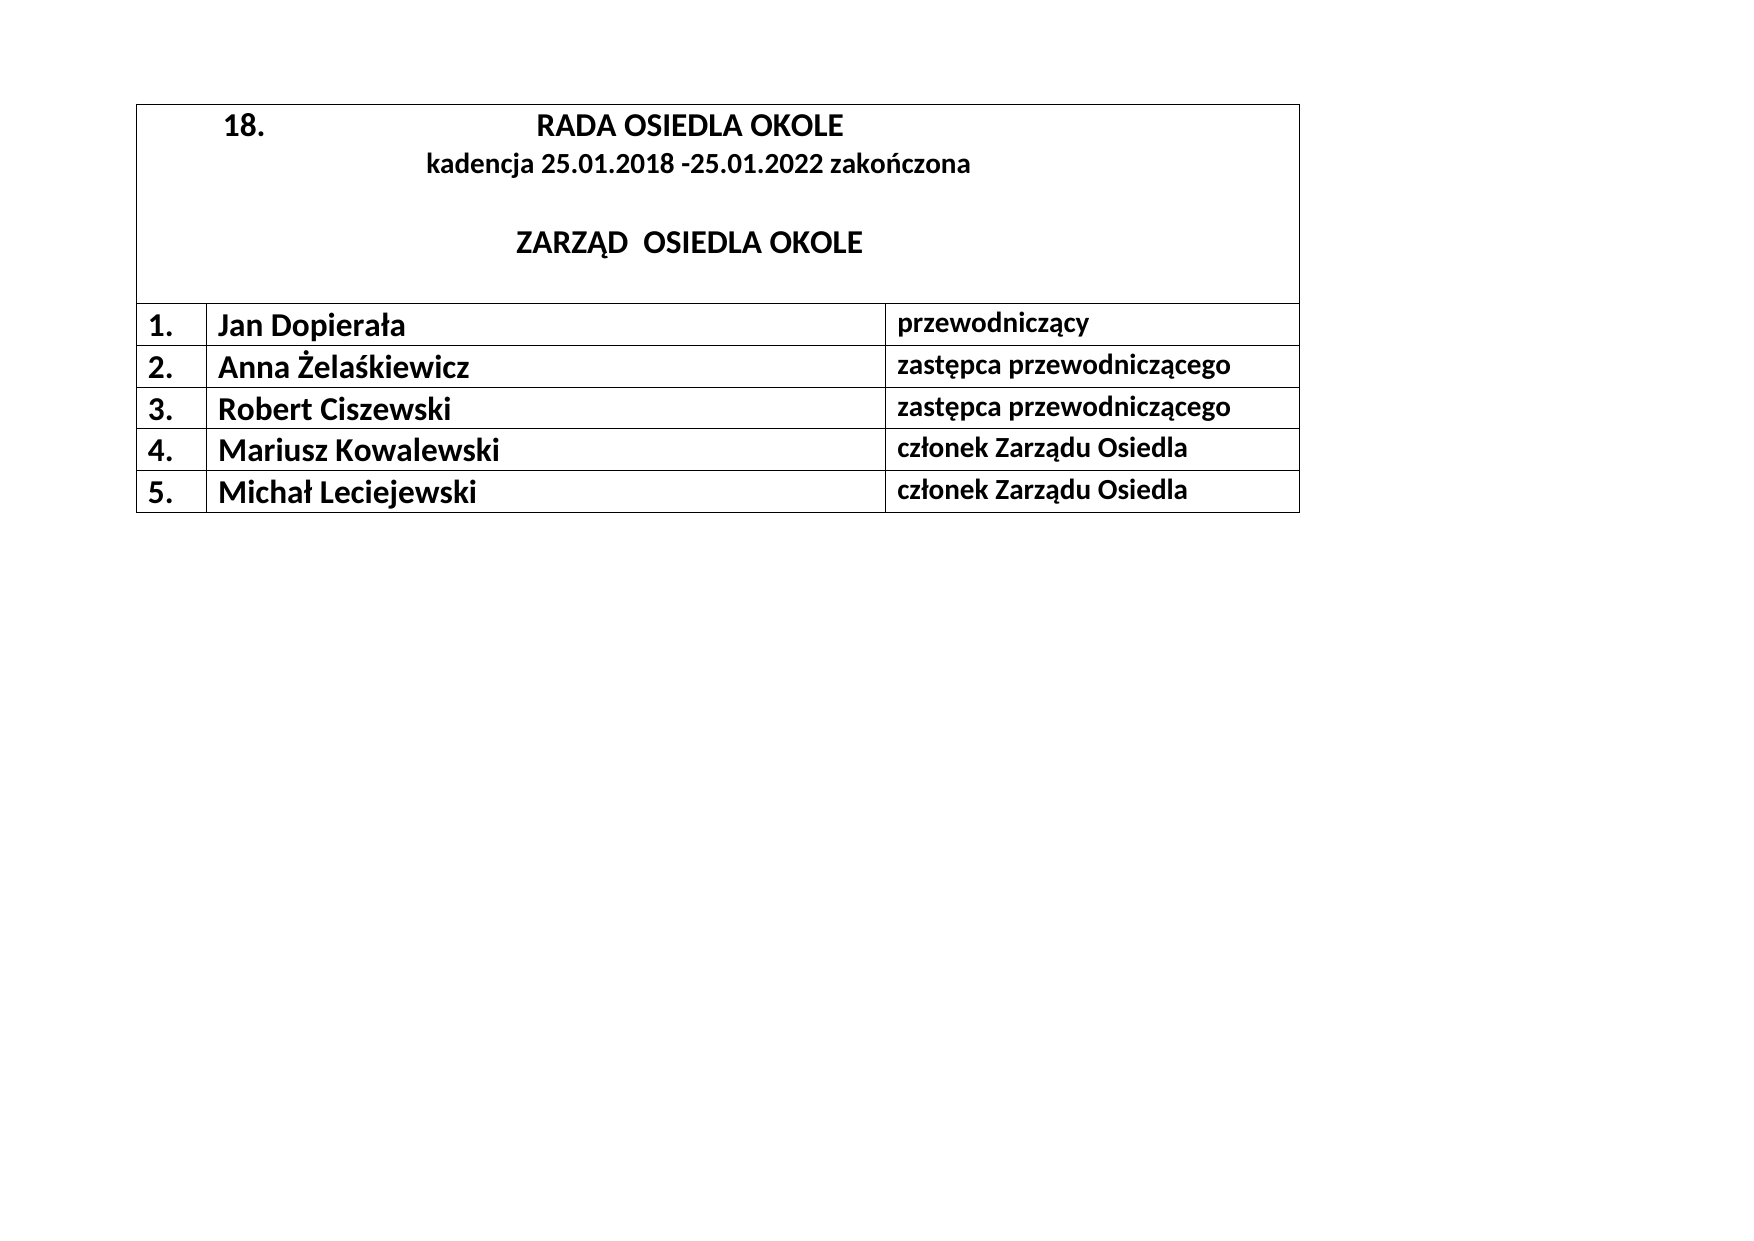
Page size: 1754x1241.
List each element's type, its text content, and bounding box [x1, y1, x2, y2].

table_cell Mariusz Kowalewski [207, 429, 885, 470]
table_cell 5. [137, 471, 206, 512]
table_cell Michał Leciejewski [207, 471, 885, 512]
table_cell Jan Dopierała [207, 304, 885, 345]
table_cell członek Zarządu Osiedla [886, 471, 1299, 512]
table_cell Robert Ciszewski [207, 388, 885, 428]
table_cell 1. [137, 304, 206, 345]
table_cell przewodniczący [886, 304, 1299, 345]
table_cell 4. [137, 429, 206, 470]
table_cell członek Zarządu Osiedla [886, 429, 1299, 470]
table_cell 3. [137, 388, 206, 428]
table_cell zastępca przewodniczącego [886, 346, 1299, 387]
table_header 18. RADA OSIEDLA OKOLE kadencja 25.01.2018 -25.01.2022 zakończona ZARZĄD OSIEDLA OKOLE [137, 105, 1299, 303]
table_cell Anna Żelaśkiewicz [207, 346, 885, 387]
table_cell 2. [137, 346, 206, 387]
table_cell zastępca przewodniczącego [886, 388, 1299, 428]
